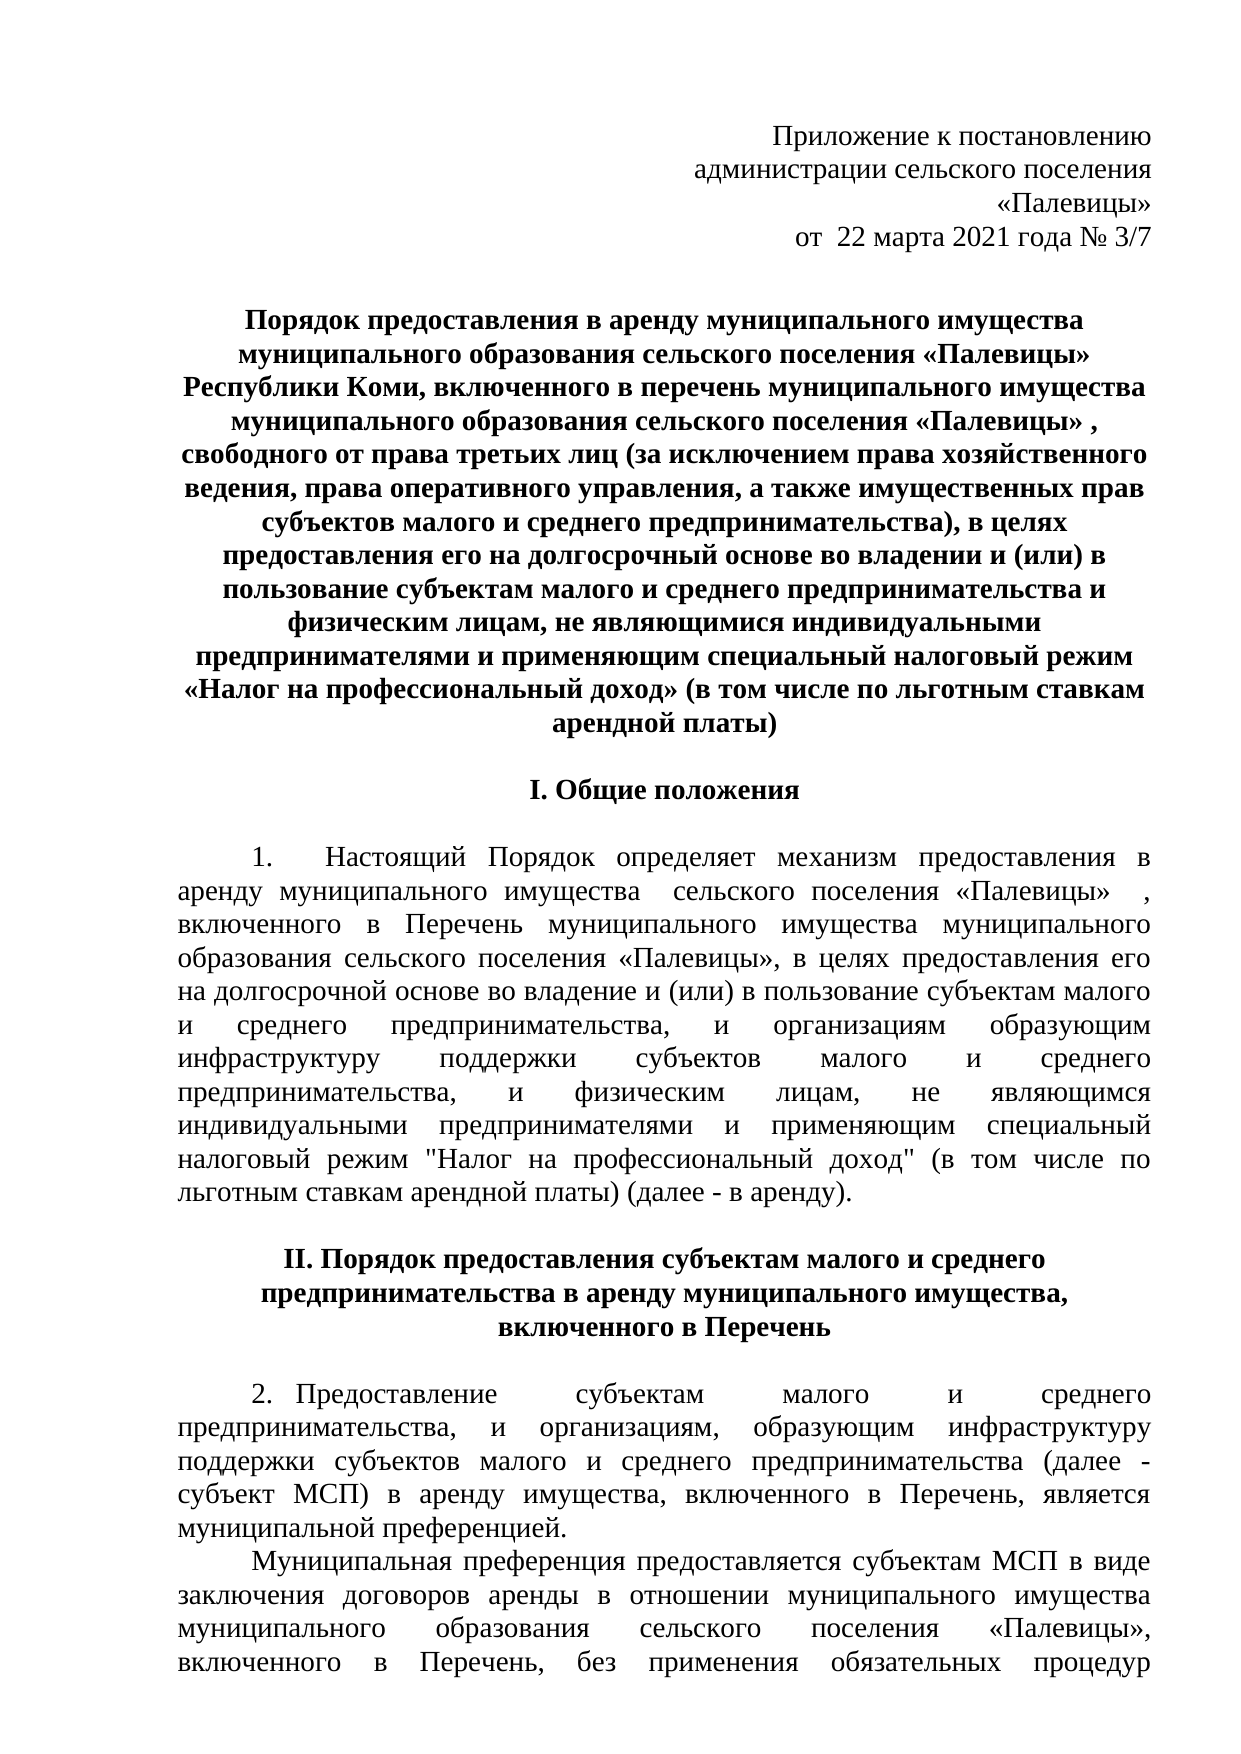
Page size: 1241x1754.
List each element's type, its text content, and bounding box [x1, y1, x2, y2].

text II. Порядок предоставления субъектам малого и среднего [177, 1242, 1152, 1275]
list Настоящий Порядок определяет механизм предоставления в аренду муниципального имущества сельского поселения «Палевицы» , включенного в Перечень муниципального имущества муниципального образования сельского поселения «Палевицы», в целях предоставления его на долгосрочной основе во владение и (или) в пользование субъектам малого и среднего предпринимательства, и организациям образующим инфраструктуру поддержки субъектов малого и среднего предпринимательства, и физическим лицам, не являющимся индивидуальными предпринимателями и применяющим специальный налоговый режим "Налог на профессиональный доход" (в том числе по льготным ставкам арендной платы) (далее - в аренду). [177, 839, 1152, 1208]
title предпринимательства в аренду муниципального имущества, [177, 1275, 1152, 1309]
text от 22 марта 2021 года № 3/7 [177, 219, 1152, 252]
text «Палевицы» [177, 185, 1152, 219]
list Предоставление субъектам малого и среднего предпринимательства, и организациям, образующим инфраструктуру поддержки субъектов малого и среднего предпринимательства (далее - субъект МСП) в аренду имущества, включенного в Перечень, является муниципальной преференцией. [177, 1376, 1152, 1543]
title включенного в Перечень [177, 1309, 1152, 1342]
title Порядок предоставления в аренду муниципального имущества муниципального образования сельского поселения «Палевицы» Республики Коми, включенного в перечень муниципального имущества муниципального образования сельского поселения «Палевицы» , свободного от права третьих лиц (за исключением права хозяйственного ведения, права оперативного управления, а также имущественных прав субъектов малого и среднего предпринимательства), в целях предоставления его на долгосрочный основе во владении и (или) в пользование субъектам малого и среднего предпринимательства и физическим лицам, не являющимися индивидуальными предпринимателями и применяющим специальный налоговый режим «Налог на профессиональный доход» (в том числе по льготным ставкам арендной платы) [177, 302, 1152, 738]
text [177, 1543, 1152, 1678]
text администрации сельского поселения [177, 152, 1152, 185]
text I. Общие положения [177, 772, 1152, 806]
text Приложение к постановлению [177, 118, 1152, 152]
